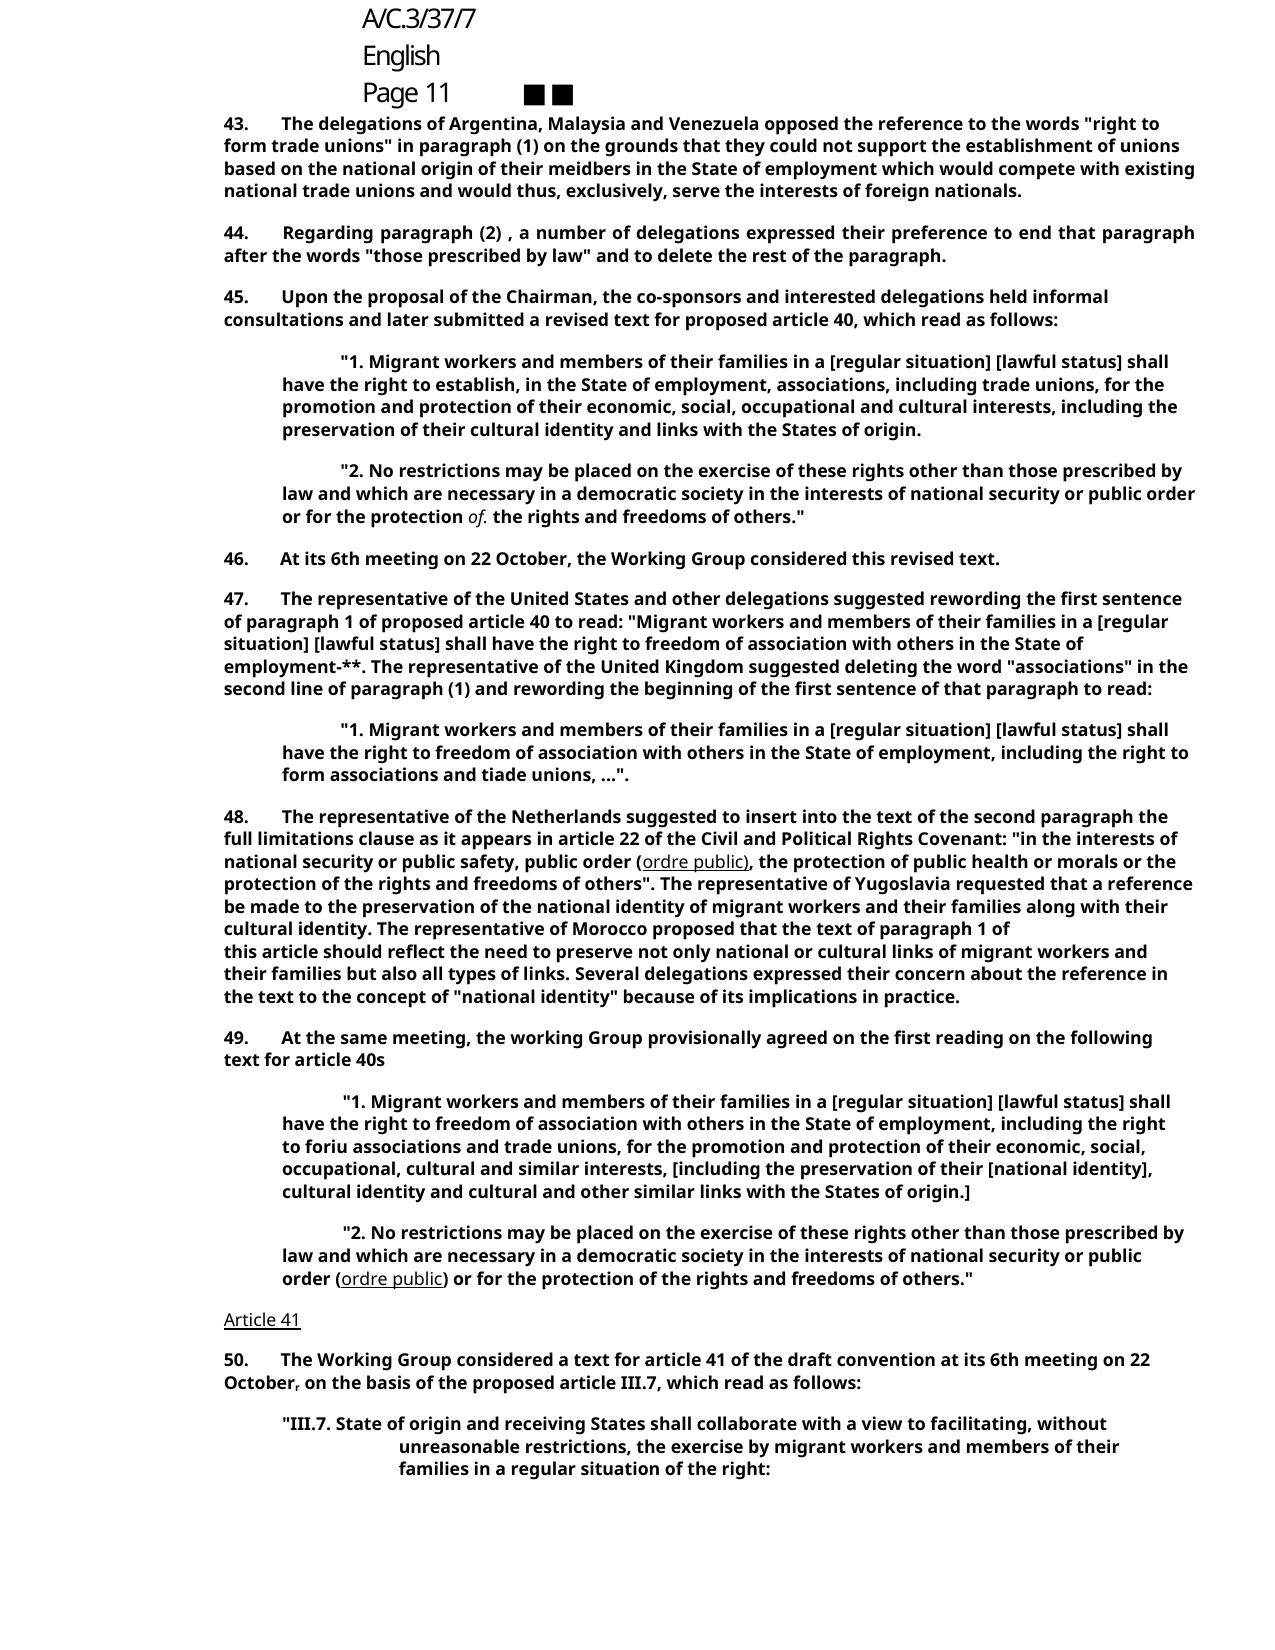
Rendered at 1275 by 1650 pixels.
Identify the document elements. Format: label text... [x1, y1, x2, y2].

list Regarding paragraph (2) , a number of delegations expressed their preference to end that paragraph after the words "those prescribed by law" and to delete the rest of the paragraph. [223, 221, 1196, 267]
text Article 41 [223, 1313, 1203, 1330]
text "2. No restrictions may be placed on the exercise of these rights other than those prescribed by law and which are necessary in a democratic society in the interests of national security or public order (ordre public) or for the protection of the rights and freedoms of others." [282, 1221, 1186, 1290]
list At the same meeting, the working Group provisionally agreed on the first reading on the following text for article 40s [223, 1026, 1169, 1071]
list The delegations of Argentina, Malaysia and Venezuela opposed the reference to the words "right to form trade unions" in paragraph (1) on the grounds that they could not support the establishment of unions based on the national origin of their meidbers in the State of employment which would compete with existing national trade unions and would thus, exclusively, serve the interests of foreign nationals. [223, 112, 1196, 202]
text "1. Migrant workers and members of their families in a [regular situation] [lawful status] shall have the right to freedom of association with others in the State of employment, including the right to form associations and tiade unions, ...". [282, 719, 1196, 786]
list Upon the proposal of the Chairman, the co-sponsors and interested delegations held informal consultations and later submitted a revised text for proposed article 40, which read as follows: [223, 285, 1196, 331]
list The Working Group considered a text for article 41 of the draft convention at its 6th meeting on 22 Octoberr on the basis of the proposed article III.7, which read as follows: [223, 1348, 1169, 1394]
text "1. Migrant workers and members of their families in a [regular situation] [lawful status] shall have the right to freedom of association with others in the State of employment, including the right to foriu associations and trade unions, for the promotion and protection of their economic, social, occupational, cultural and similar interests, [including the preservation of their [national identity], cultural identity and cultural and other similar links with the States of origin.] [282, 1090, 1186, 1203]
text "1. Migrant workers and members of their families in a [regular situation] [lawful status] shall have the right to establish, in the State of employment, associations, including trade unions, for the promotion and protection of their economic, social, occupational and cultural interests, including the preservation of their cultural identity and links with the States of origin. [282, 351, 1196, 441]
text this article should reflect the need to preserve not only national or cultural links of migrant workers and their families but also all types of links. Several delegations expressed their concern about the reference in the text to the concept of "national identity" because of its implications in practice. [223, 940, 1169, 1008]
text "III.7. State of origin and receiving States shall collaborate with a view to facilitating, without unreasonable restrictions, the exercise by migrant workers and members of their families in a regular situation of the right: [282, 1413, 1186, 1480]
list The representative of the Netherlands suggested to insert into the text of the second paragraph the full limitations clause as it appears in article 22 of the Civil and Political Rights Covenant: "in the interests of national security or public safety, public order (ordre public), the protection of public health or morals or the protection of the rights and freedoms of others". The representative of Yugoslavia requested that a reference be made to the preservation of the national identity of migrant workers and their families along with their cultural identity. The representative of Morocco proposed that the text of paragraph 1 of [223, 805, 1196, 940]
list The representative of the United States and other delegations suggested rewording the first sentence of paragraph 1 of proposed article 40 to read: "Migrant workers and members of their families in a [regular situation] [lawful status] shall have the right to freedom of association with others in the State of employment-**. The representative of the United Kingdom suggested deleting the word "associations" in the second line of paragraph (1) and rewording the beginning of the first sentence of that paragraph to read: [223, 588, 1196, 700]
text "2. No restrictions may be placed on the exercise of these rights other than those prescribed by law and which are necessary in a democratic society in the interests of national security or public order or for the protection of. the rights and freedoms of others." [282, 459, 1196, 528]
list At its 6th meeting on 22 October, the Working Group considered this revised text. [223, 548, 1196, 569]
